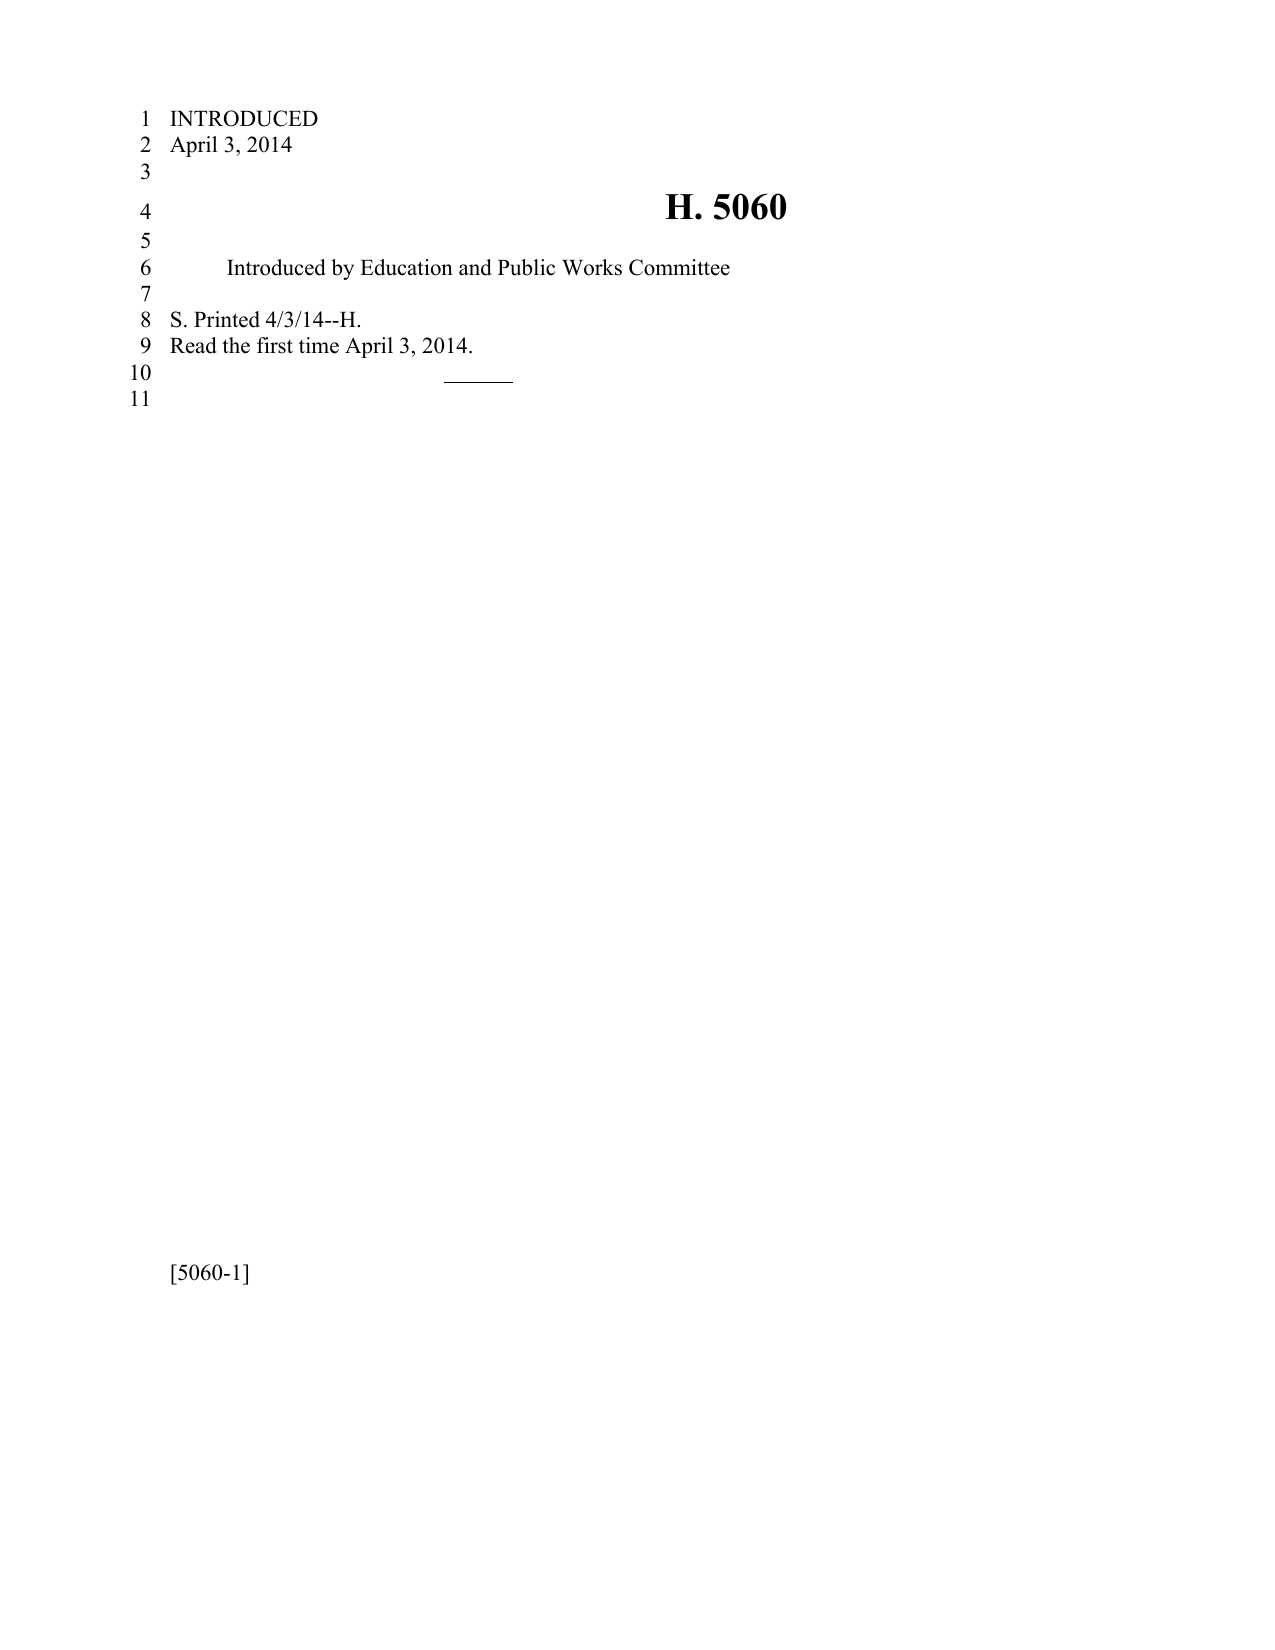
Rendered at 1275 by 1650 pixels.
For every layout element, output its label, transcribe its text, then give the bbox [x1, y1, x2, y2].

text April 3, 2014 [169, 131, 787, 158]
text H. 5060 [169, 184, 787, 227]
text Introduced by Education and Public Works Committee [169, 253, 787, 280]
text Read the first time April 3, 2014. [169, 333, 787, 359]
text S. Printed 4/3/14--H. [169, 306, 787, 333]
text INTRODUCED [169, 105, 787, 131]
